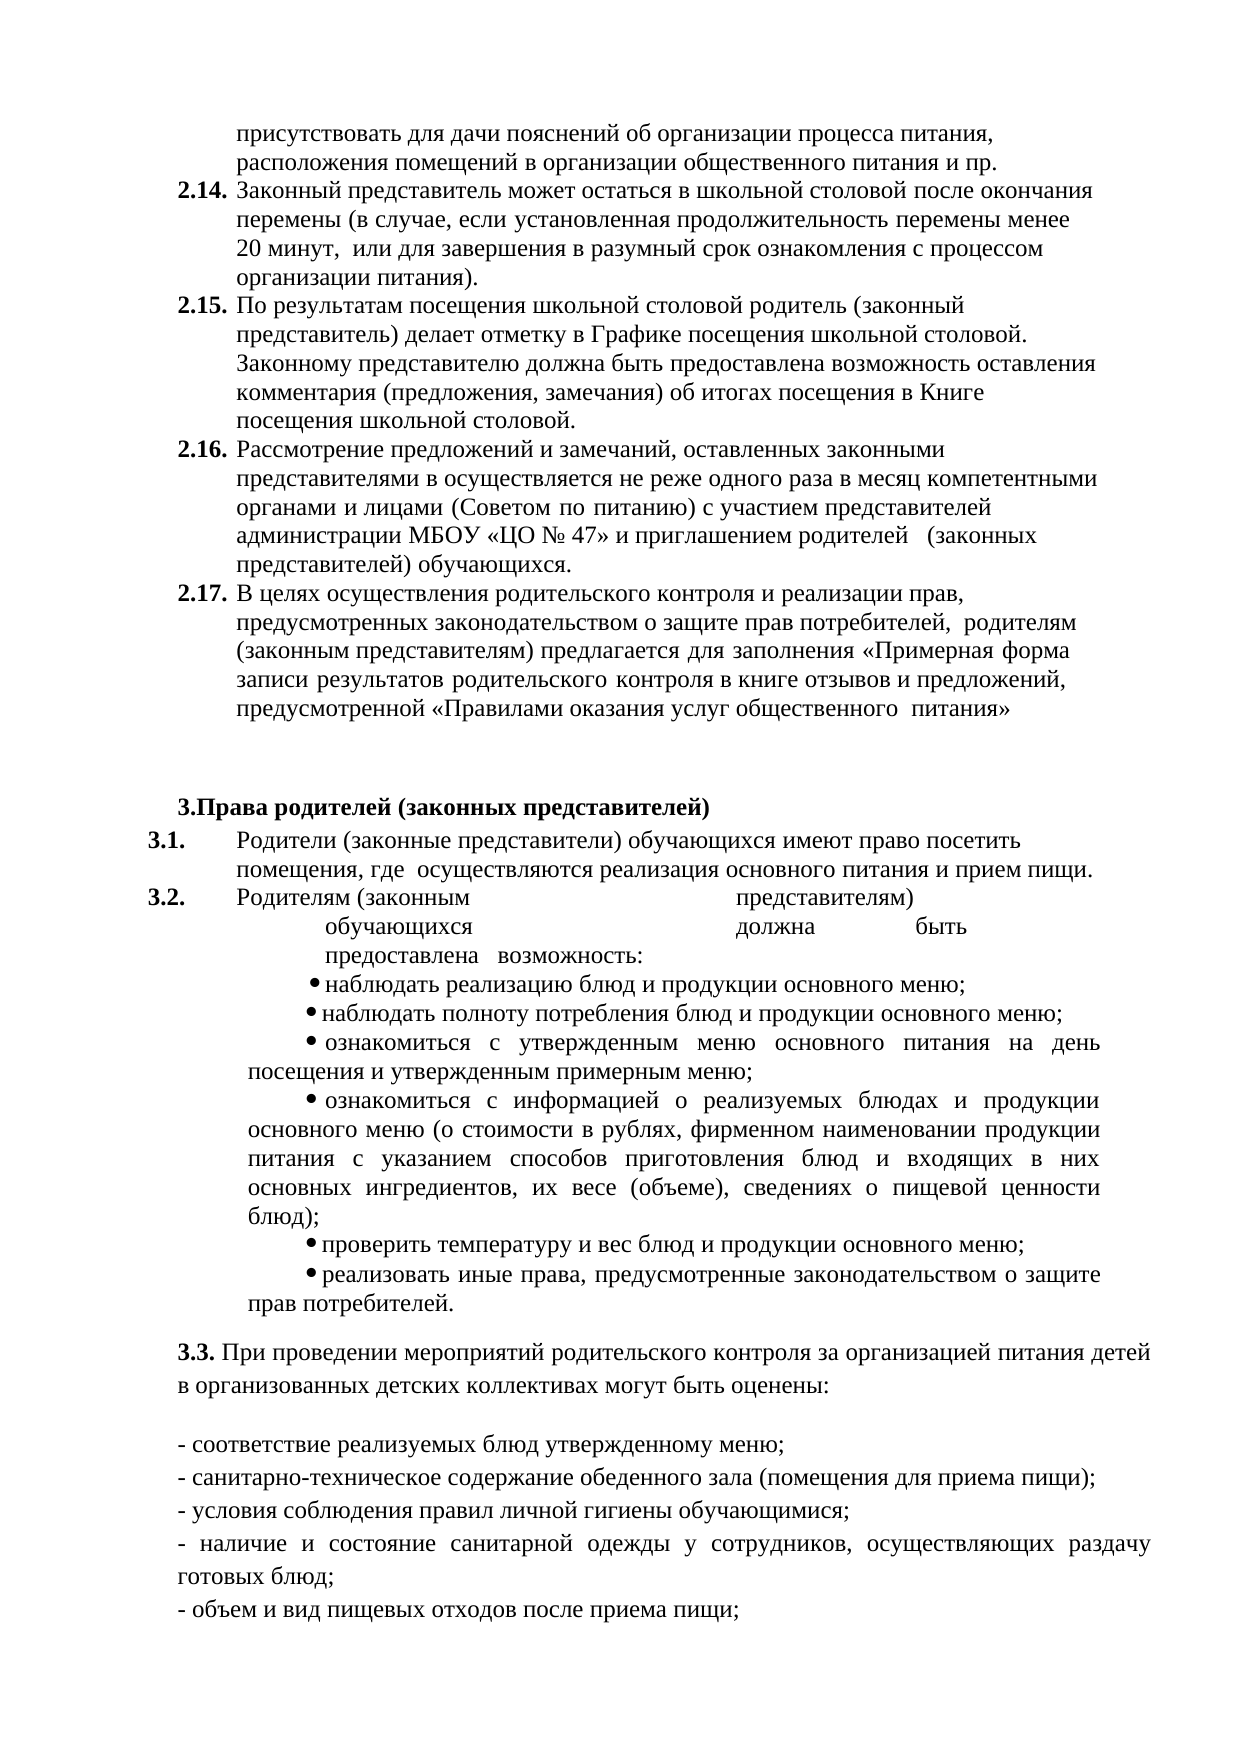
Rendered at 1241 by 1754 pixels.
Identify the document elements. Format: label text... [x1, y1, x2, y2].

list По результатам посещения школьной столовой родитель (законный представитель) делает отметку в Графике посещения школьной столовой. Законному представителю должна быть предоставлена возможность оставления комментария (предложения, замечания) об итогах посещения в Книге посещения школьной столовой. [177, 291, 1101, 434]
list наблюдать полноту потребления блюд и продукции основного меню; [307, 998, 1152, 1027]
list реализовать иные права, предусмотренные законодательством о защите прав потребителей. [248, 1259, 1100, 1317]
list Родителям (законным представителям) обучающихся должна быть предоставлена возможность: [148, 882, 1100, 969]
text 3.Права родителей (законных представителей) [177, 792, 1152, 820]
list В целях осуществления родительского контроля и реализации прав, предусмотренных законодательством о защите прав потребителей, родителям (законным представителям) предлагается для заполнения «Примерная форма записи результатов родительского контроля в книге отзывов и предложений, предусмотренной «Правилами оказания услуг общественного питания» [177, 578, 1101, 722]
list проверить температуру и вес блюд и продукции основного меню; [307, 1229, 1152, 1259]
list ознакомиться с информацией о реализуемых блюдах и продукции основного меню (о стоимости в рублях, фирменном наименовании продукции питания с указанием способов приготовления блюд и входящих в них основных ингредиентов, их весе (объеме), сведениях о пищевой ценности блюд); [248, 1085, 1100, 1229]
text - наличие и состояние санитарной одежды у сотрудников, осуществляющих раздачу готовых блюд; [177, 1528, 1152, 1590]
list Родители (законные представители) обучающихся имеют право посетить помещения, где осуществляются реализация основного питания и прием пищи. [148, 825, 1100, 882]
list ознакомиться с утвержденным меню основного питания на день посещения и утвержденным примерным меню; [248, 1027, 1101, 1085]
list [177, 118, 1101, 176]
text - санитарно-техническое содержание обеденного зала (помещения для приема пищи); [177, 1462, 1152, 1491]
list наблюдать реализацию блюд и продукции основного меню; [310, 969, 1152, 998]
text - условия соблюдения правил личной гигиены обучающимися; [177, 1495, 1152, 1524]
text - соответствие реализуемых блюд утвержденному меню; [177, 1429, 1152, 1458]
text - объем и вид пищевых отходов после приема пищи; [177, 1594, 1152, 1623]
list Рассмотрение предложений и замечаний, оставленных законными представителями в осуществляется не реже одного раза в месяц компетентными органами и лицами (Советом по питанию) с участием представителей администрации МБОУ «ЦО № 47» и приглашением родителей (законных представителей) обучающихся. [177, 434, 1101, 578]
list Законный представитель может остаться в школьной столовой после окончания перемены (в случае, если установленная продолжительность перемены менее 20 минут, или для завершения в разумный срок ознакомления с процессом организации питания). [177, 176, 1100, 291]
text 3.3. При проведении мероприятий родительского контроля за организацией питания детей в организованных детских коллективах могут быть оценены: [177, 1337, 1152, 1398]
